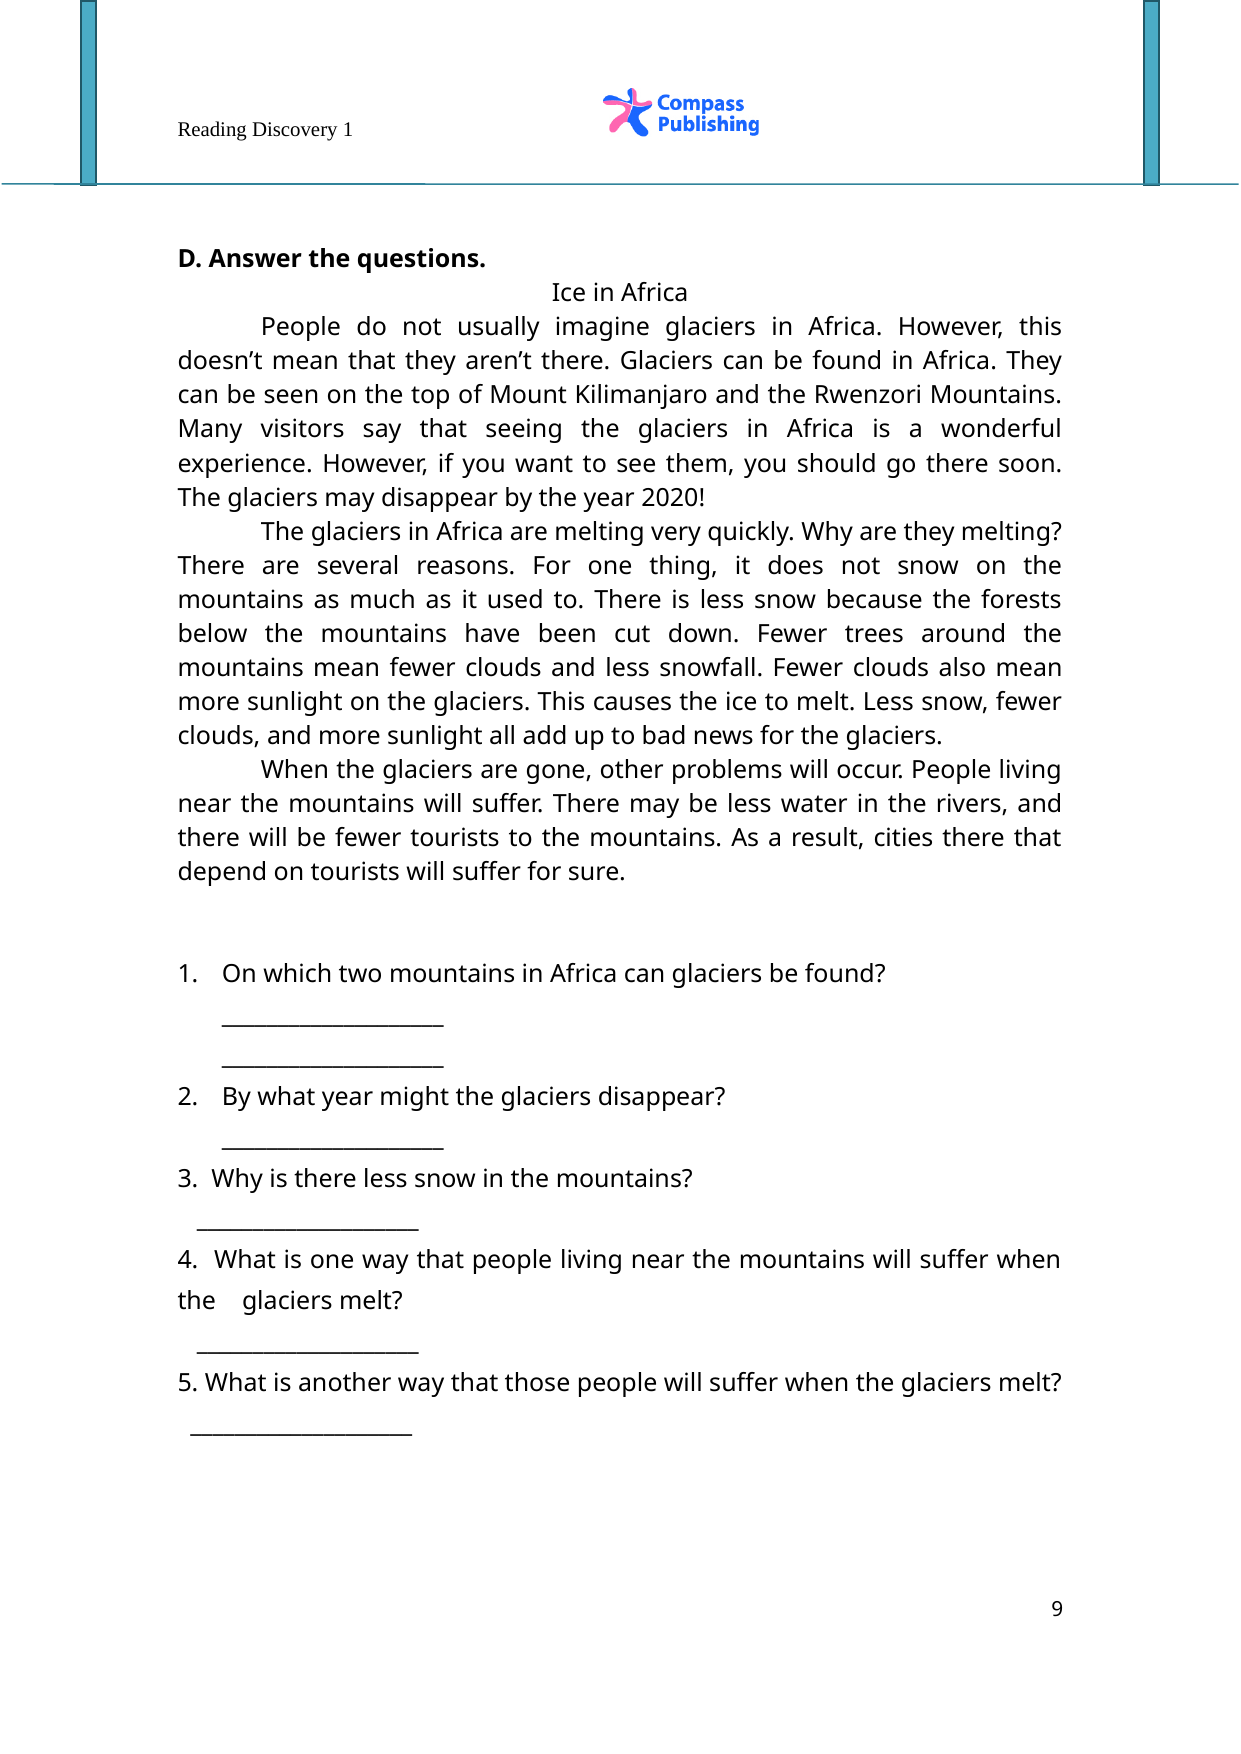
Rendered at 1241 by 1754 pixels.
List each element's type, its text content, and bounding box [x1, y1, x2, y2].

text Ice in Africa [177, 275, 1063, 309]
text ____________________ [177, 1405, 1063, 1439]
list ____________________ [177, 1119, 1063, 1153]
text People do not usually imagine glaciers in Africa. However, this doesn’t mean that they aren’t there. Glaciers can be found in Africa. They can be seen on the top of Mount Kilimanjaro and the Rwenzori Mountains. Many visitors say that seeing the glaciers in Africa is a wonderful experience. However, if you want to see them, you should go there soon. The glaciers may disappear by the year 2020! [177, 309, 1063, 513]
list ____________________ [177, 1038, 1063, 1072]
text D. Answer the questions. [177, 241, 1063, 275]
text 3. Why is there less snow in the mountains? [177, 1160, 1063, 1194]
text ____________________ [177, 1201, 1063, 1235]
picture [603, 88, 759, 137]
list ____________________ [177, 997, 1063, 1031]
text The glaciers in Africa are melting very quickly. Why are they melting? There are several reasons. For one thing, it does not snow on the mountains as much as it used to. There is less snow because the forests below the mountains have been cut down. Fewer trees around the mountains mean fewer clouds and less snowfall. Fewer clouds also mean more sunlight on the glaciers. This causes the ice to melt. Less snow, fewer clouds, and more sunlight all add up to bad news for the glaciers. [177, 513, 1063, 752]
list On which two mountains in Africa can glaciers be found? [177, 956, 1063, 990]
list By what year might the glaciers disappear? [177, 1079, 1063, 1113]
text 4. What is one way that people living near the mountains will suffer when the glaciers melt? [177, 1242, 1063, 1317]
text ____________________ [177, 1324, 1063, 1358]
text 5. What is another way that those people will suffer when the glaciers melt? [177, 1364, 1063, 1398]
text When the glaciers are gone, other problems will occur. People living near the mountains will suffer. There may be less water in the rivers, and there will be fewer tourists to the mountains. As a result, cities there that depend on tourists will suffer for sure. [177, 752, 1063, 888]
